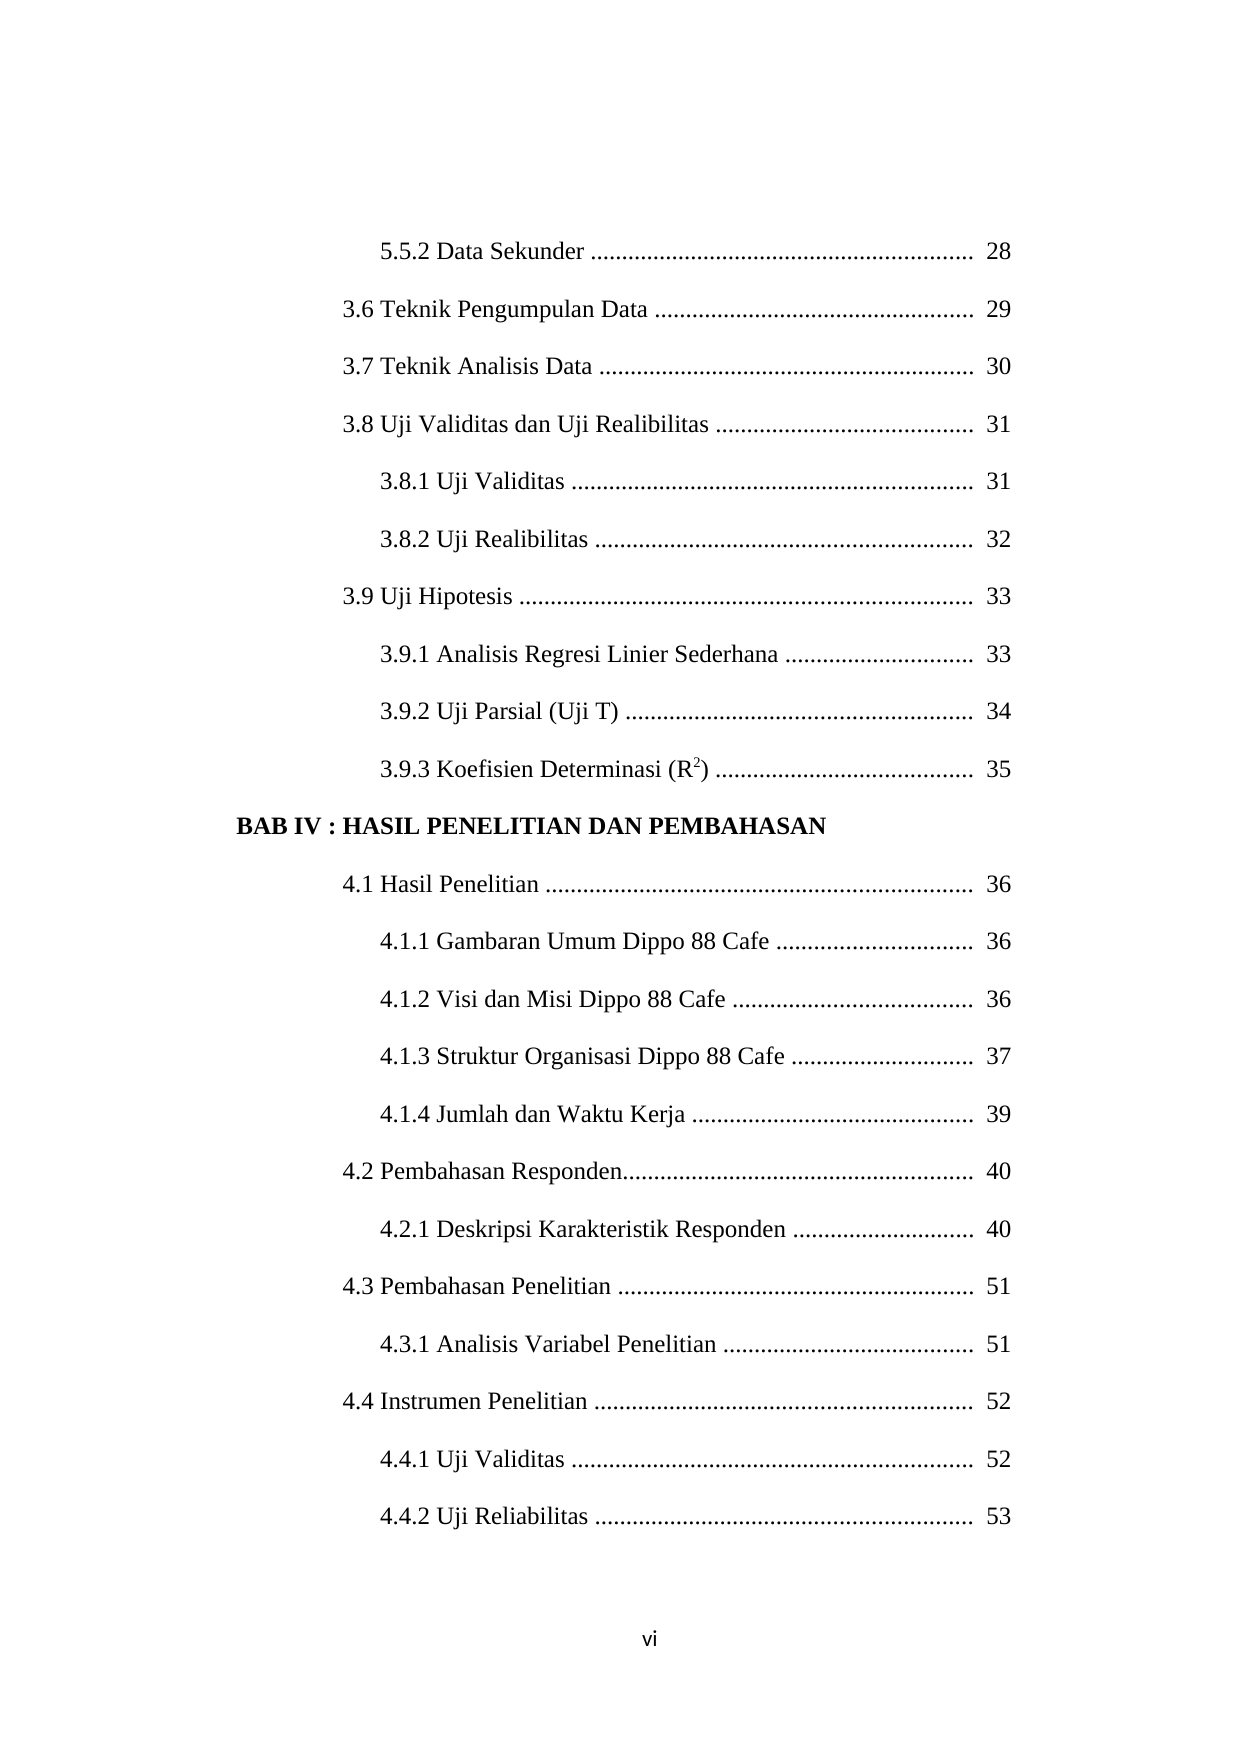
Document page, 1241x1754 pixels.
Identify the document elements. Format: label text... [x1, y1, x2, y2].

text 4.4.2 Uji Reliabilitas 53 [236, 1501, 1063, 1530]
text 4.1.4 Jumlah dan Waktu Kerja 39 [236, 1099, 1063, 1127]
text 3.8.2 Uji Realibilitas 32 [236, 524, 1063, 552]
text 3.9.1 Analisis Regresi Linier Sederhana 33 [236, 639, 1063, 667]
text 4.1.1 Gambaran Umum Dippo 88 Cafe 36 [236, 926, 1063, 955]
text 4.4 Instrumen Penelitian 52 [236, 1386, 1063, 1415]
text 4.1.3 Struktur Organisasi Dippo 88 Cafe 37 [236, 1041, 1063, 1070]
text 3.6 Teknik Pengumpulan Data 29 [236, 294, 1063, 322]
text 4.2 Pembahasan Responden 40 [236, 1156, 1063, 1185]
text 3.9 Uji Hipotesis 33 [236, 581, 1063, 610]
text 4.4.1 Uji Validitas 52 [236, 1444, 1063, 1472]
text 3.9.3 Koefisien Determinasi (R2) 35 [236, 754, 1063, 782]
text 3.9.2 Uji Parsial (Uji T) 34 [236, 696, 1063, 725]
text 3.7 Teknik Analisis Data 30 [236, 351, 1063, 380]
text 4.3 Pembahasan Penelitian 51 [236, 1271, 1063, 1300]
text 3.8 Uji Validitas dan Uji Realibilitas 31 [236, 409, 1063, 437]
text 4.1 Hasil Penelitian 36 [236, 869, 1063, 897]
text BAB IV : HASIL PENELITIAN DAN PEMBAHASAN [236, 811, 1063, 840]
text 5.5.2 Data Sekunder 28 [236, 236, 1063, 265]
text 4.3.1 Analisis Variabel Penelitian 51 [236, 1329, 1063, 1357]
text 4.2.1 Deskripsi Karakteristik Responden 40 [236, 1214, 1063, 1242]
text 4.1.2 Visi dan Misi Dippo 88 Cafe 36 [236, 984, 1063, 1012]
text 3.8.1 Uji Validitas 31 [236, 466, 1063, 495]
